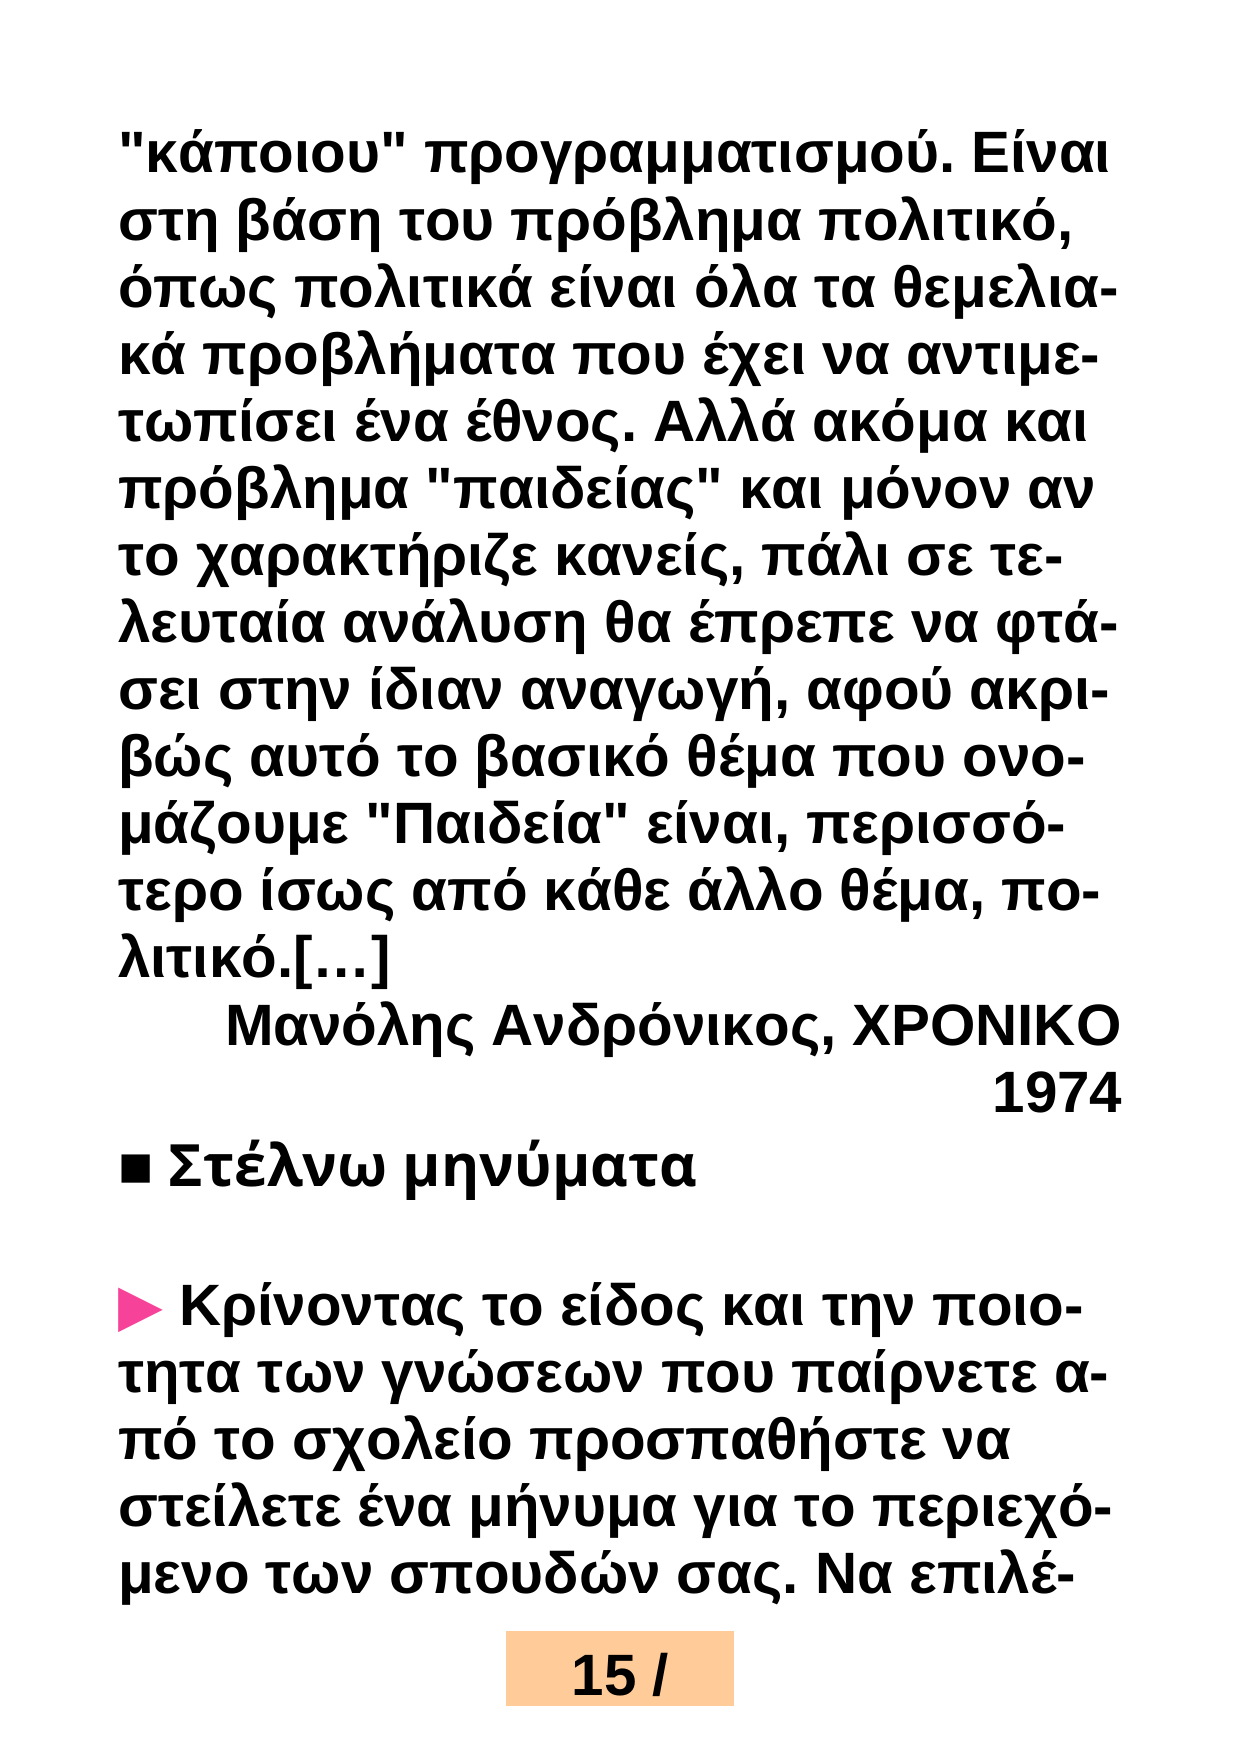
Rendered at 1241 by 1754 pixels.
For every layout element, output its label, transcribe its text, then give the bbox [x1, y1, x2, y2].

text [118, 1271, 1122, 1606]
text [118, 118, 1122, 990]
text ■ Στέλνω μηνύματα [118, 1124, 1122, 1204]
text Μανόλης Ανδρόνικος, ΧΡΟΝΙΚΟ 1974 [118, 990, 1122, 1124]
